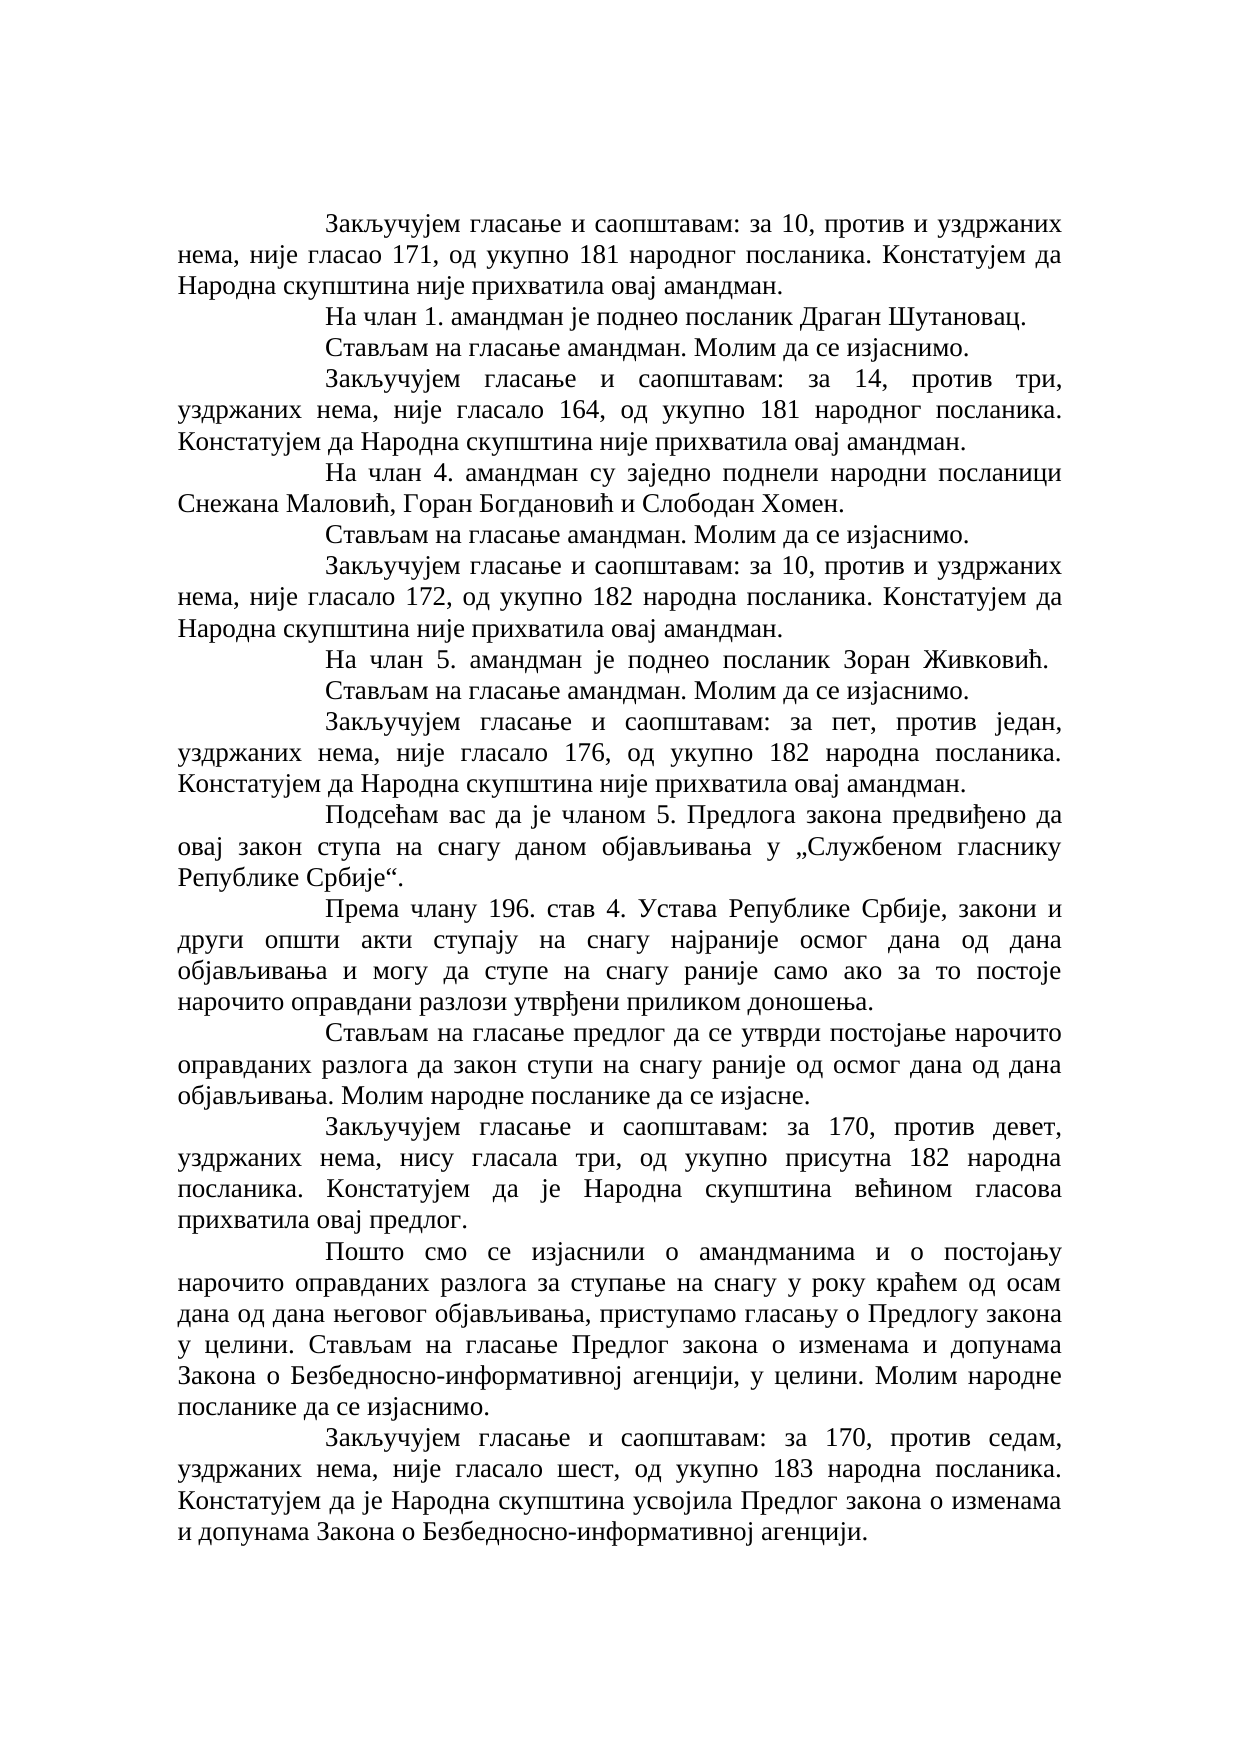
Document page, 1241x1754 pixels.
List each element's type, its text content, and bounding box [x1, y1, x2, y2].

text Закључујем гласање и саопштавам: за 170, против девет, уздржаних нема, нису гласала три, од укупно присутна 182 народна посланика. Констатујем да је Народна скупштина већином гласова прихватила овај предлог. [177, 1110, 1063, 1234]
text Закључујем гласање и саопштавам: за 170, против седам, уздржаних нема, није гласало шест, од укупно 183 народна посланика. Констатујем да је Народна скупштина усвојила Предлог закона о изменама и допунама Закона о Безбедносно-информативној агенцији. [177, 1421, 1063, 1546]
text Стављам на гласање амандман. Молим да се изјаснимо. [177, 331, 1063, 362]
text Подсећам вас да је чланом 5. Предлога закона предвиђено да овај закон ступа на снагу даном објављивања у „Службеном гласнику Републике Србије“. [177, 798, 1063, 892]
text Закључујем гласање и саопштавам: за 14, против три, уздржаних нема, није гласало 164, од укупно 181 народног посланика. Констатујем да Народна скупштина није прихватила овај амандман. [177, 362, 1063, 456]
text Стављам на гласање предлог да се утврди постојање нарочито оправданих разлога да закон ступи на снагу раније од осмог дана од дана објављивања. Молим народне посланике да се изјасне. [177, 1017, 1063, 1110]
text На члан 1. амандман је поднео посланик Драган Шутановац. [177, 300, 1063, 331]
text Пошто смо се изјаснили о амандманима и о постојању нарочито оправданих разлога за ступање на снагу у року краћем од осам дана од дана његовог објављивања, приступамо гласању о Предлогу закона у целини. Стављам на гласање Предлог закона о изменама и допунама Закона о Безбедносно-информативној агенцији, у целини. Молим народне посланике да се изјаснимо. [177, 1234, 1063, 1421]
text На члан 5. амандман је поднео посланик Зоран Живковић. Стављам на гласање амандман. Молим да се изјаснимо. [177, 643, 1063, 705]
text Стављам на гласање амандман. Молим да се изјаснимо. [177, 518, 1063, 549]
text Закључујем гласање и саопштавам: за 10, против и уздржаних нема, није гласао 171, од укупно 181 народног посланика. Констатујем да Народна скупштина није прихватила овај амандман. [177, 207, 1063, 300]
text Према члану 196. став 4. Устава Републике Србије, закони и други општи акти ступају на снагу најраније осмог дана од дана објављивања и могу да ступе на снагу раније само ако за то постоје нарочито оправдани разлози утврђени приликом доношења. [177, 892, 1063, 1017]
text Закључујем гласање и саопштавам: за пет, против један, уздржаних нема, није гласало 176, од укупно 182 народна посланика. Констатујем да Народна скупштина није прихватила овај амандман. [177, 705, 1063, 798]
text На члан 4. амандман су заједно поднели народни посланици Снежана Маловић, Горан Богдановић и Слободан Хомен. [177, 456, 1063, 518]
text Закључујем гласање и саопштавам: за 10, против и уздржаних нема, није гласало 172, од укупно 182 народна посланика. Констатујем да Народна скупштина није прихватила овај амандман. [177, 549, 1063, 643]
